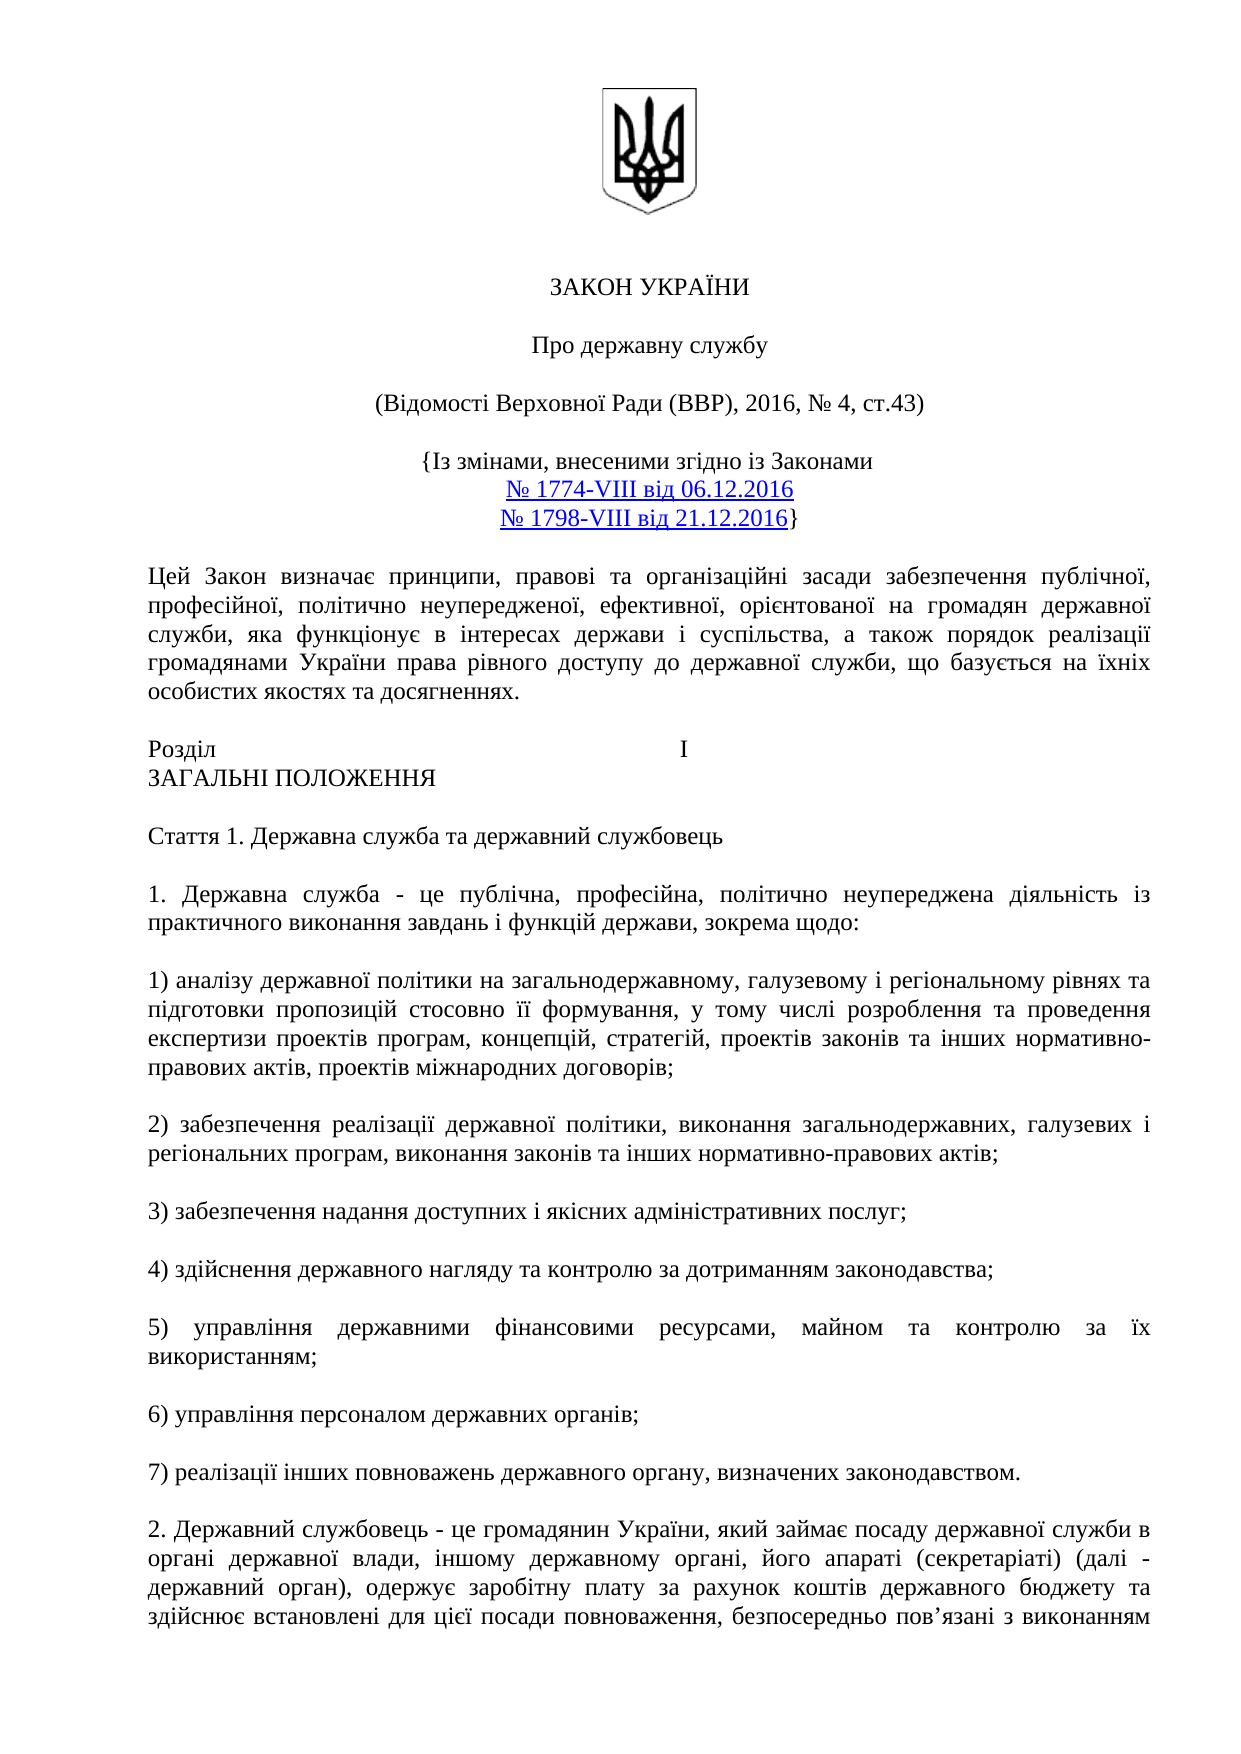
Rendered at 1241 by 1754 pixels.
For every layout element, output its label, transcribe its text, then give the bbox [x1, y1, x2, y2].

text Розділ I ЗАГАЛЬНІ ПОЛОЖЕННЯ [148, 734, 1152, 792]
text 1) аналізу державної політики на загальнодержавному, галузевому і регіональному рівнях та підготовки пропозицій стосовно її формування, у тому числі розроблення та проведення експертизи проектів програм, концепцій, стратегій, проектів законів та інших нормативно-правових актів, проектів міжнародних договорів; [148, 965, 1152, 1080]
table_header [148, 89, 1152, 272]
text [148, 1514, 1152, 1629]
text Цей Закон визначає принципи, правові та організаційні засади забезпечення публічної, професійної, політично неупередженої, ефективної, орієнтованої на громадян державної служби, яка функціонує в інтересах держави і суспільства, а також порядок реалізації громадянами України права рівного доступу до державної служби, що базується на їхніх особистих якостях та досягненнях. [148, 561, 1152, 705]
text 4) здійснення державного нагляду та контролю за дотриманням законодавства; [148, 1254, 1152, 1283]
text {Із змінами, внесеними згідно із Законами № 1774-VIII від 06.12.2016 № 1798-VIII від 21.12.2016} [148, 446, 1152, 532]
text 7) реалізації інших повноважень державного органу, визначених законодавством. [148, 1457, 1152, 1485]
text (Відомості Верховної Ради (ВВР), 2016, № 4, ст.43) [148, 388, 1152, 417]
text Стаття 1. Державна служба та державний службовець [148, 821, 1152, 849]
picture [602, 88, 697, 215]
text 3) забезпечення надання доступних і якісних адміністративних послуг; [148, 1196, 1152, 1225]
text 5) управління державними фінансовими ресурсами, майном та контролю за їх використанням; [148, 1312, 1152, 1369]
text 1. Державна служба - це публічна, професійна, політично неупереджена діяльність із практичного виконання завдань і функцій держави, зокрема щодо: [148, 879, 1152, 936]
table_cell ЗАКОН УКРАЇНИ [148, 272, 1152, 301]
text 6) управління персоналом державних органів; [148, 1399, 1152, 1427]
text Про державну службу [148, 330, 1152, 359]
text 2) забезпечення реалізації державної політики, виконання загальнодержавних, галузевих і регіональних програм, виконання законів та інших нормативно-правових актів; [148, 1109, 1152, 1167]
